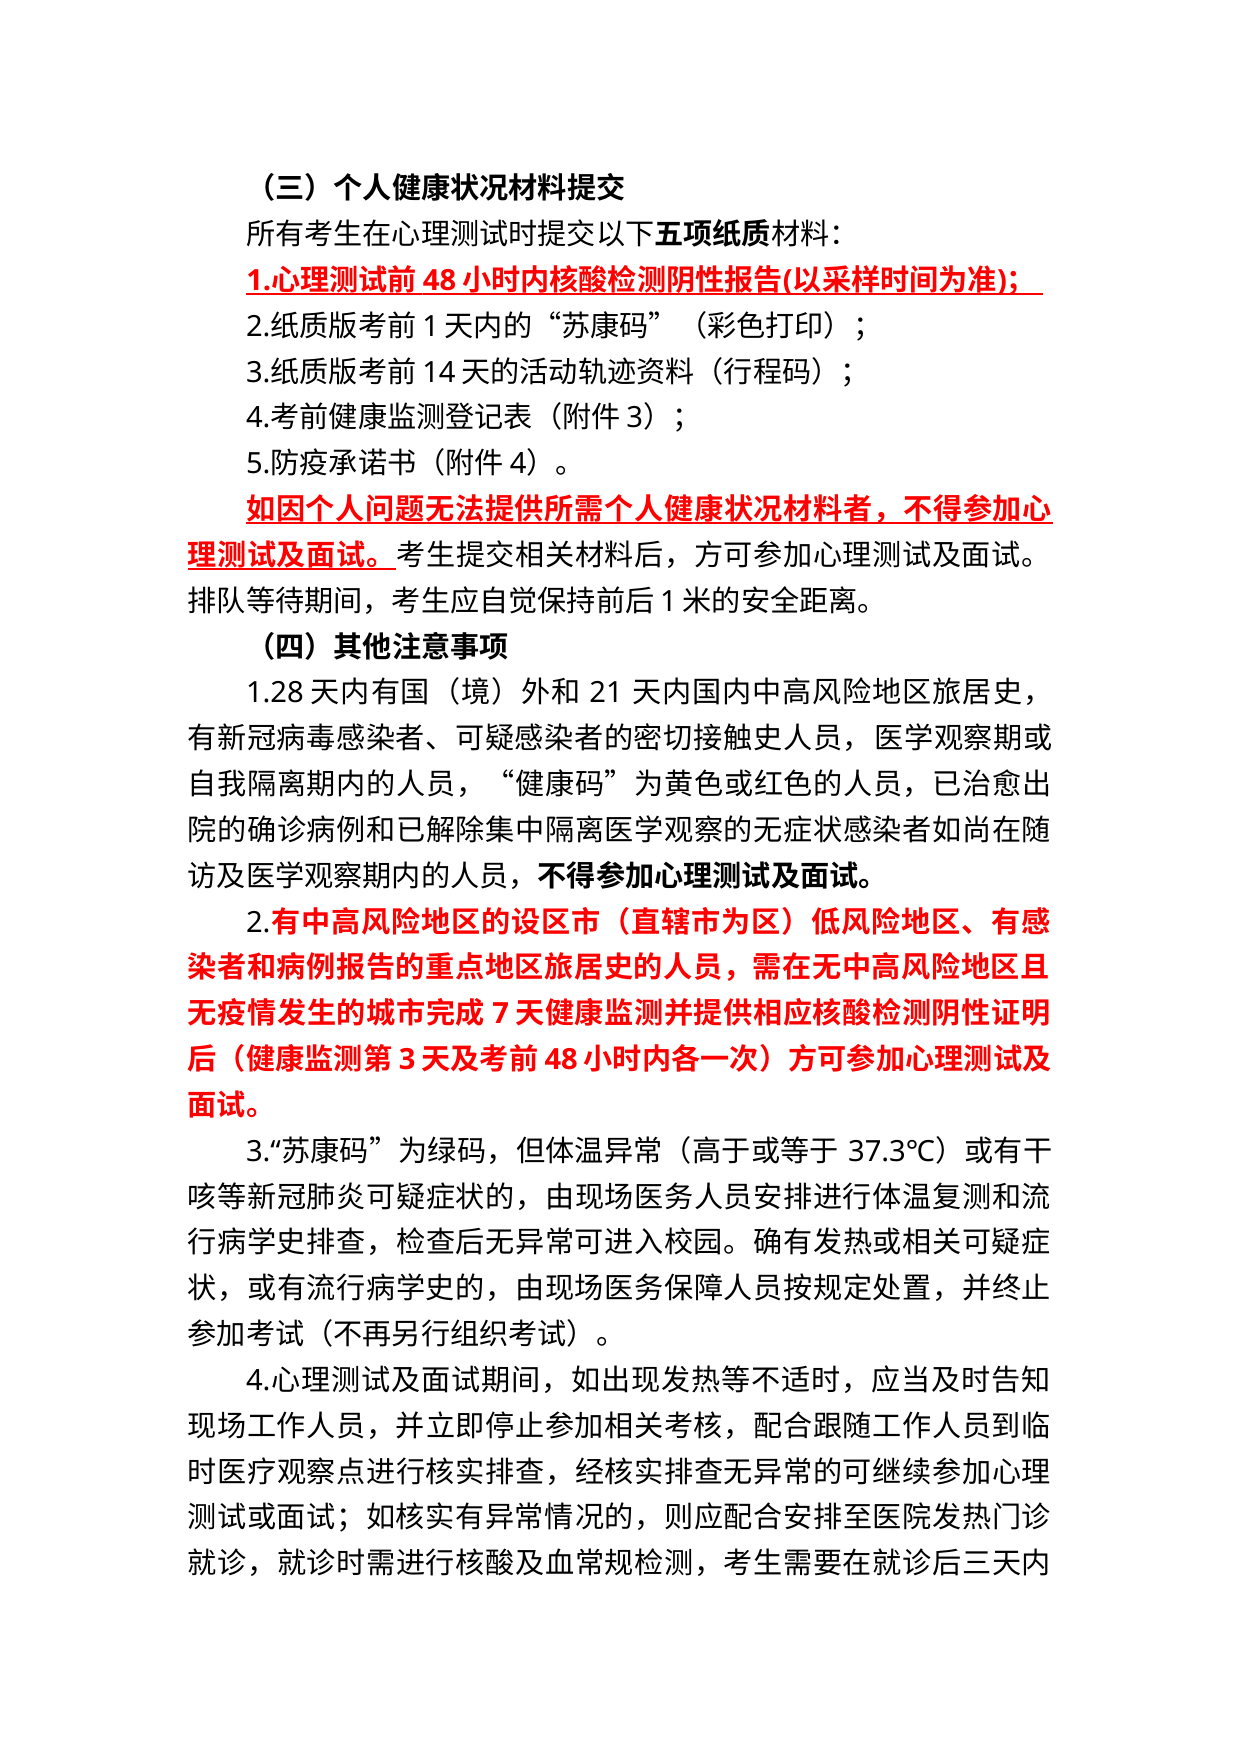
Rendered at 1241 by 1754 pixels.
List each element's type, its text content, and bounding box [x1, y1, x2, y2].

text 所有考生在心理测试时提交以下五项纸质材料： [187, 208, 1053, 254]
text 1.心理测试前48小时内核酸检测阴性报告(以采样时间为准)； [187, 254, 1053, 299]
text 5.防疫承诺书（附件4）。 [187, 437, 1053, 483]
text 1.28天内有国（境）外和 21 天内国内中高风险地区旅居史，有新冠病毒感染者、可疑感染者的密切接触史人员，医学观察期或自我隔离期内的人员，“健康码”为黄色或红色的人员，已治愈出院的确诊病例和已解除集中隔离医学观察的无症状感染者如尚在随访及医学观察期内的人员，不得参加心理测试及面试。 [187, 666, 1053, 895]
text （三）个人健康状况材料提交 [187, 162, 1053, 208]
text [187, 1354, 1053, 1583]
text 4.考前健康监测登记表（附件3）； [187, 391, 1053, 437]
text 2.有中高风险地区的设区市（直辖市为区）低风险地区、有感染者和病例报告的重点地区旅居史的人员，需在无中高风险地区且无疫情发生的城市完成7天健康监测并提供相应核酸检测阴性证明后（健康监测第3天及考前48小时内各一次）方可参加心理测试及面试。 [187, 895, 1053, 1124]
text 2.纸质版考前1天内的“苏康码”（彩色打印）； [187, 299, 1053, 345]
text 如因个人问题无法提供所需个人健康状况材料者，不得参加心理测试及面试。考生提交相关材料后，方可参加心理测试及面试。排队等待期间，考生应自觉保持前后1米的安全距离。 [187, 483, 1053, 620]
text 3.“苏康码”为绿码，但体温异常（高于或等于 37.3℃）或有干咳等新冠肺炎可疑症状的，由现场医务人员安排进行体温复测和流行病学史排查，检查后无异常可进入校园。确有发热或相关可疑症状，或有流行病学史的，由现场医务保障人员按规定处置，并终止参加考试（不再另行组织考试）。 [187, 1124, 1053, 1354]
text （四）其他注意事项 [187, 620, 1053, 666]
text 3.纸质版考前14天的活动轨迹资料（行程码）； [187, 345, 1053, 391]
